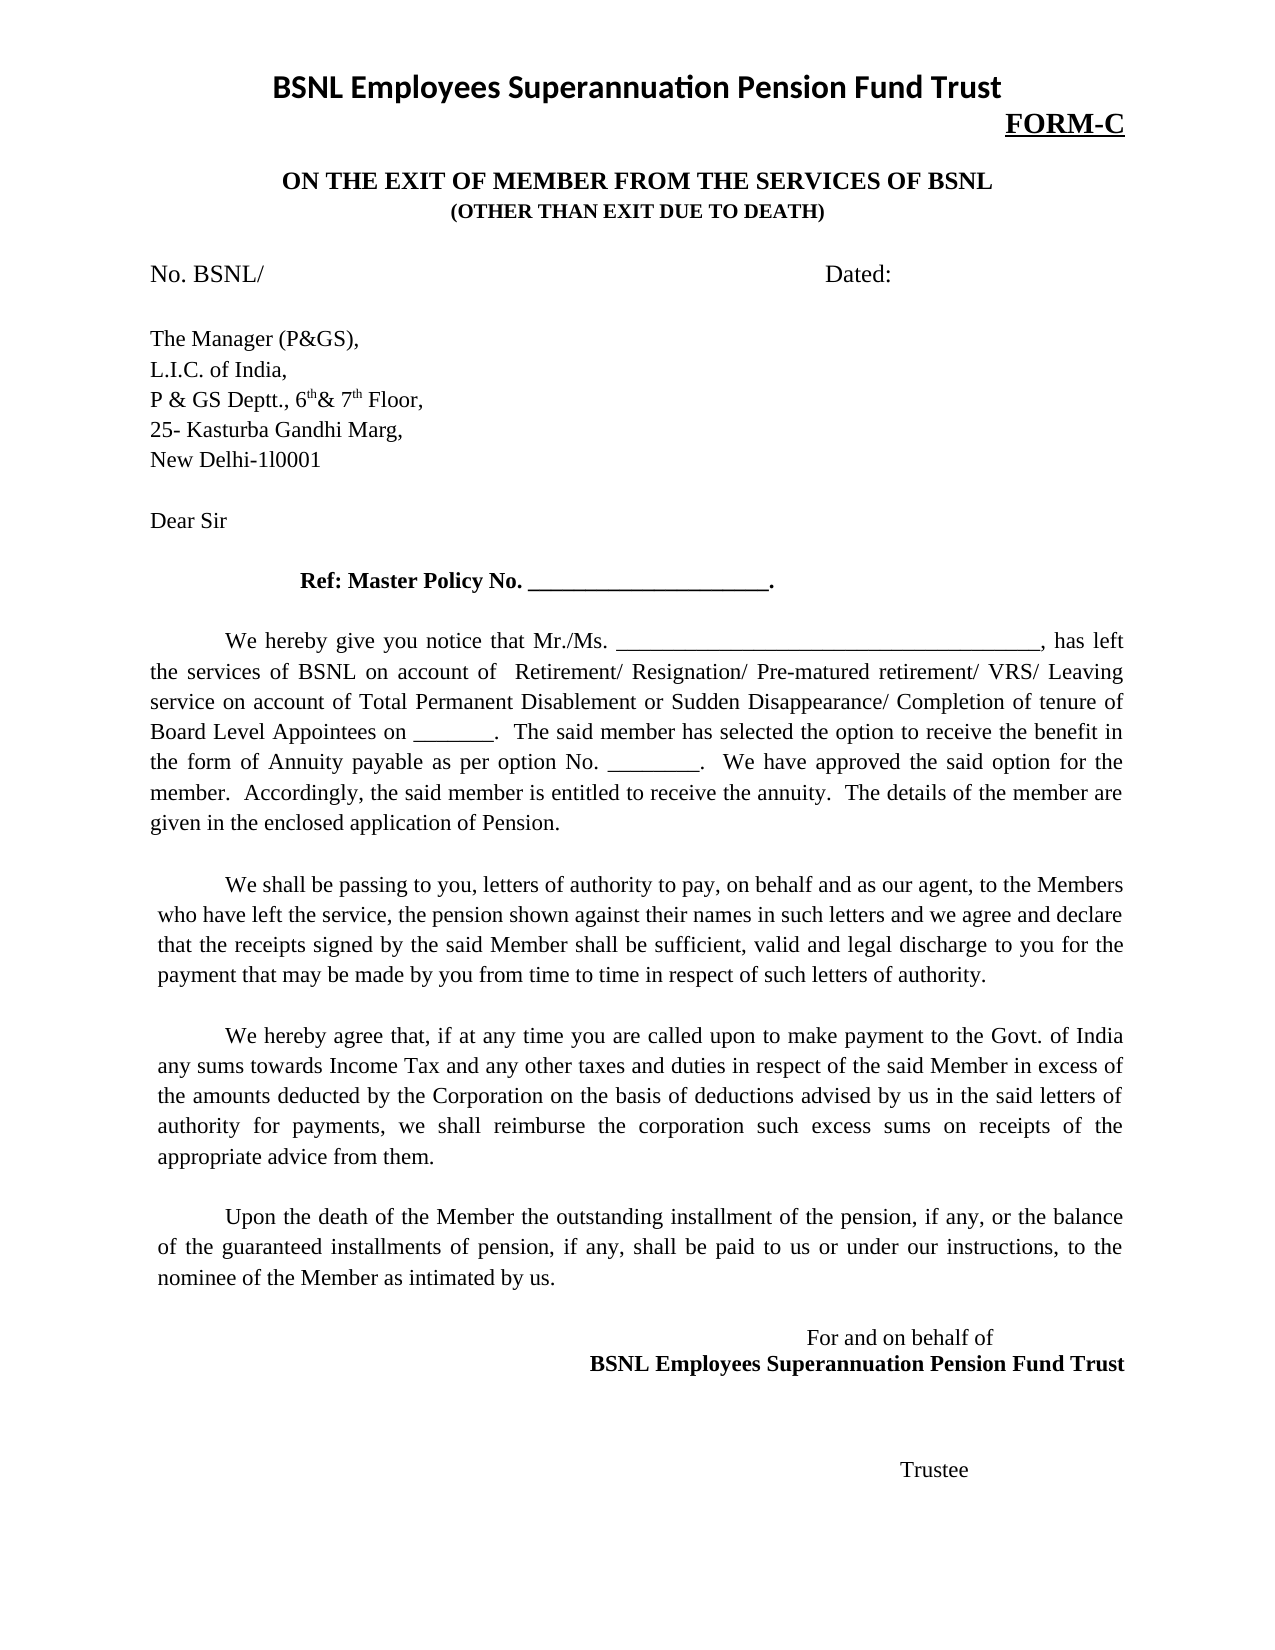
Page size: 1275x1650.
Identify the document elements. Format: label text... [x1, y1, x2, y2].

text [150, 1350, 1125, 1377]
text ON THE EXIT OF MEMBER FROM THE SERVICES OF BSNL [150, 166, 1125, 194]
text L.I.C. of India, [150, 356, 1125, 382]
text We shall be passing to you, letters of authority to pay, on behalf and as our agent, to the Members who have left the service, the pension shown against their names in such letters and we agree and declare that the receipts signed by the said Member shall be sufficient, valid and legal discharge to you for the payment that may be made by you from time to time in respect of such letters of authority. [157, 871, 1125, 988]
text For and on behalf of [600, 1324, 1125, 1350]
text BSNL Employees Superannuation Pension Fund Trust [150, 66, 1125, 106]
text Upon the death of the Member the outstanding installment of the pension, if any, or the balance of the guaranteed installments of pension, if any, shall be paid to us or under our instructions, to the nominee of the Member as intimated by us. [157, 1203, 1125, 1290]
text P & GS Deptt., 6th& 7th Floor, [150, 386, 1125, 412]
text We hereby give you notice that Mr./Ms. _____________________________________, has left the services of BSNL on account of Retirement/ Resignation/ Pre-matured retirement/ VRS/ Leaving service on account of Total Permanent Disablement or Sudden Disappearance/ Completion of tenure of Board Level Appointees on _______. The said member has selected the option to receive the benefit in the form of Annuity payable as per option No. ________. We have approved the said option for the member. Accordingly, the said member is entitled to receive the annuity. The details of the member are given in the enclosed application of Pension. [150, 627, 1125, 835]
text Dear Sir [150, 507, 1125, 533]
text New Delhi-1l0001 [150, 446, 1125, 473]
text (OTHER THAN EXIT DUE TO DEATH) [150, 199, 1125, 223]
text Trustee [825, 1456, 1125, 1482]
text No. BSNL/ Dated: [150, 259, 1050, 288]
text 25- Kasturba Gandhi Marg, [150, 416, 1125, 442]
text FORM-C [150, 106, 1125, 140]
text The Manager (P&GS), [150, 325, 1125, 352]
text We hereby agree that, if at any time you are called upon to make payment to the Govt. of India any sums towards Income Tax and any other taxes and duties in respect of the said Member in excess of the amounts deducted by the Corporation on the basis of deductions advised by us in the said letters of authority for payments, we shall reimburse the corporation such excess sums on receipts of the appropriate advice from them. [157, 1022, 1125, 1169]
text Ref: Master Policy No. _____________________. [225, 567, 1125, 593]
